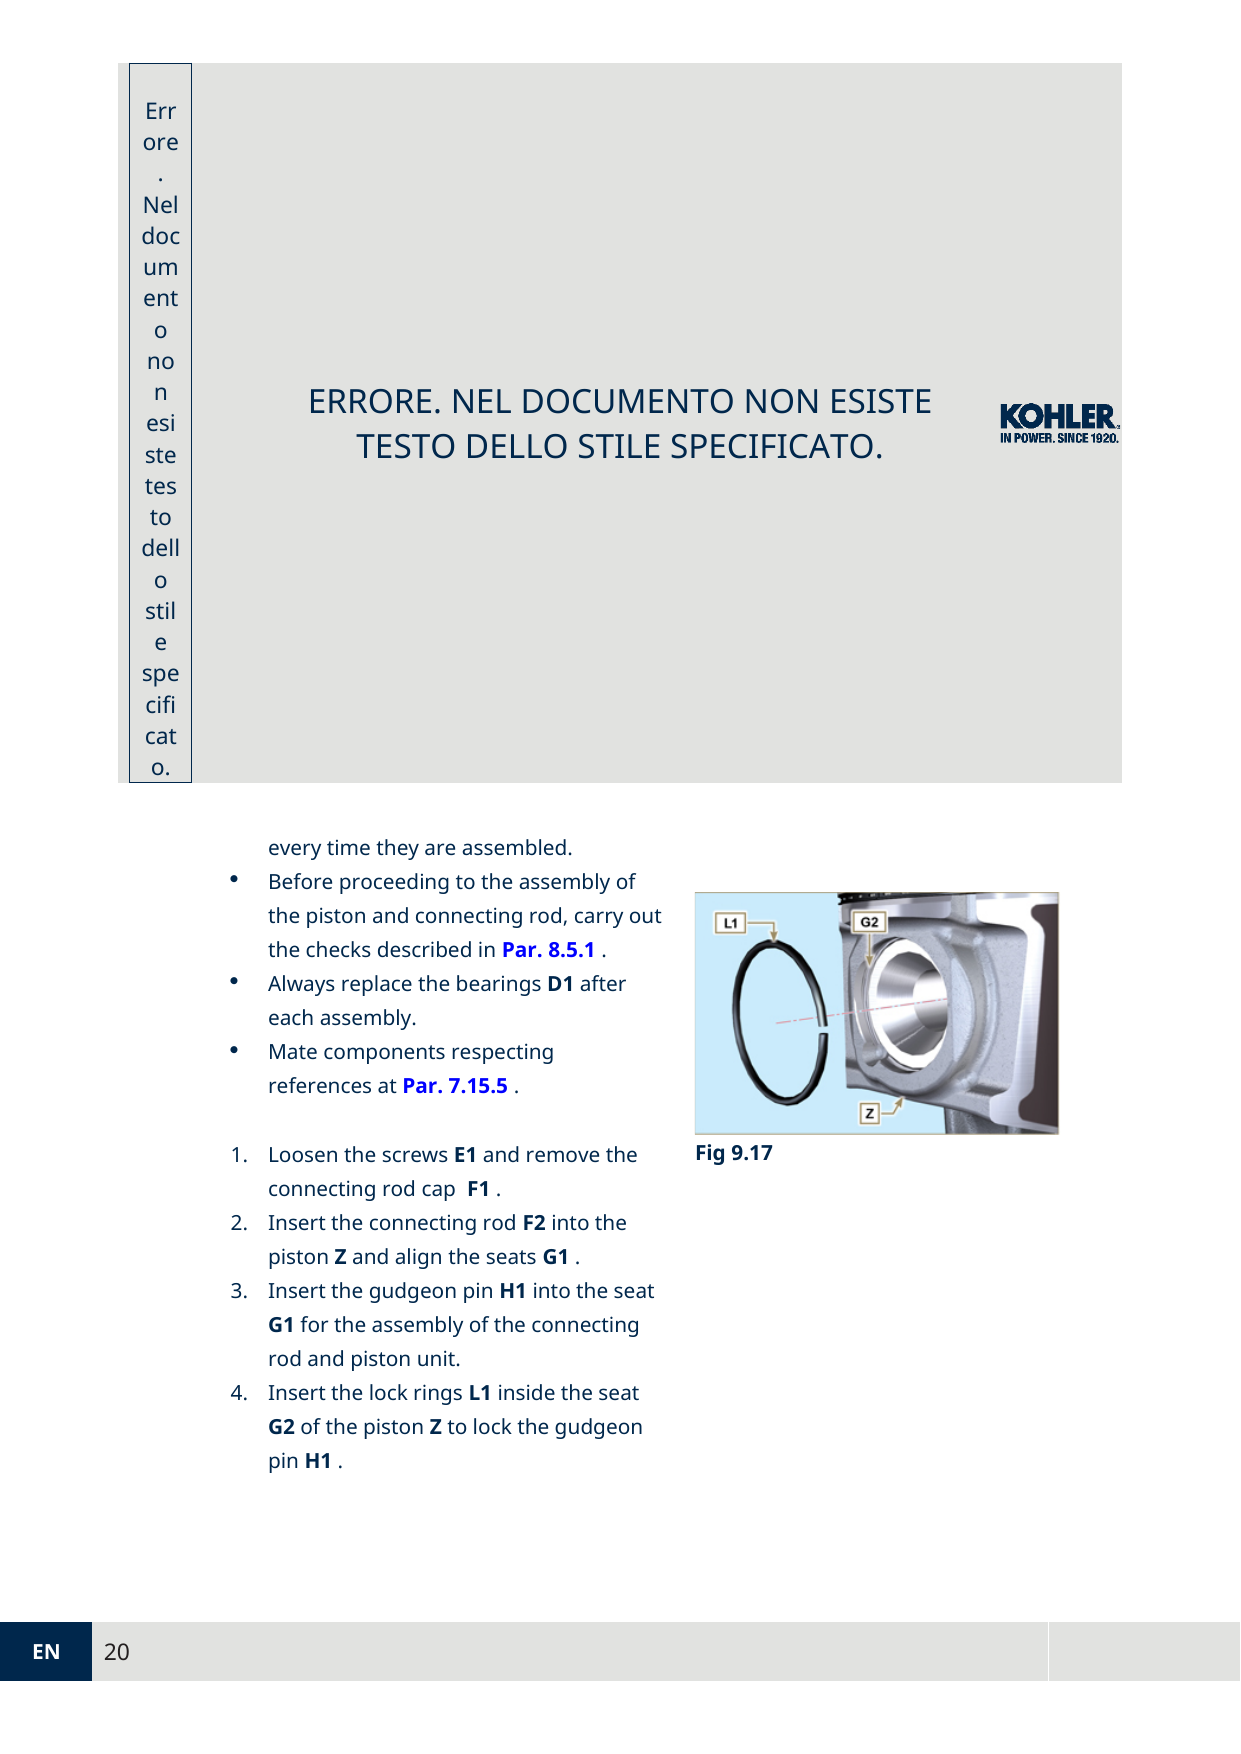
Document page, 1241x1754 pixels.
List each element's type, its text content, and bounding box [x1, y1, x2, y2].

table_cell Fig 9.16 Fig 9.17 [679, 815, 1181, 1493]
picture [694, 892, 1061, 1135]
picture [1000, 403, 1121, 443]
table_cell 9.3.8 Piston Importante The fastening bolts E1 must be replaced every time they are assembled. Before proceeding to the assembly of the piston and connecting rod, carry out the checks described in Par. 8.5.1 . Always replace the bearings D1 after each assembly. Mate components respecting references at Par. 7.15.5 . Loosen the screws E1 and remove the connecting rod cap F1 . Insert the connecting rod F2 into the piston Z and align the seats G1 . Insert the gudgeon pin H1 into the seat G1 for the assembly of the connecting rod and piston unit. Insert the lock rings L1 inside the seat G2 of the piston Z to lock the gudgeon pin H1 . [177, 815, 679, 1493]
